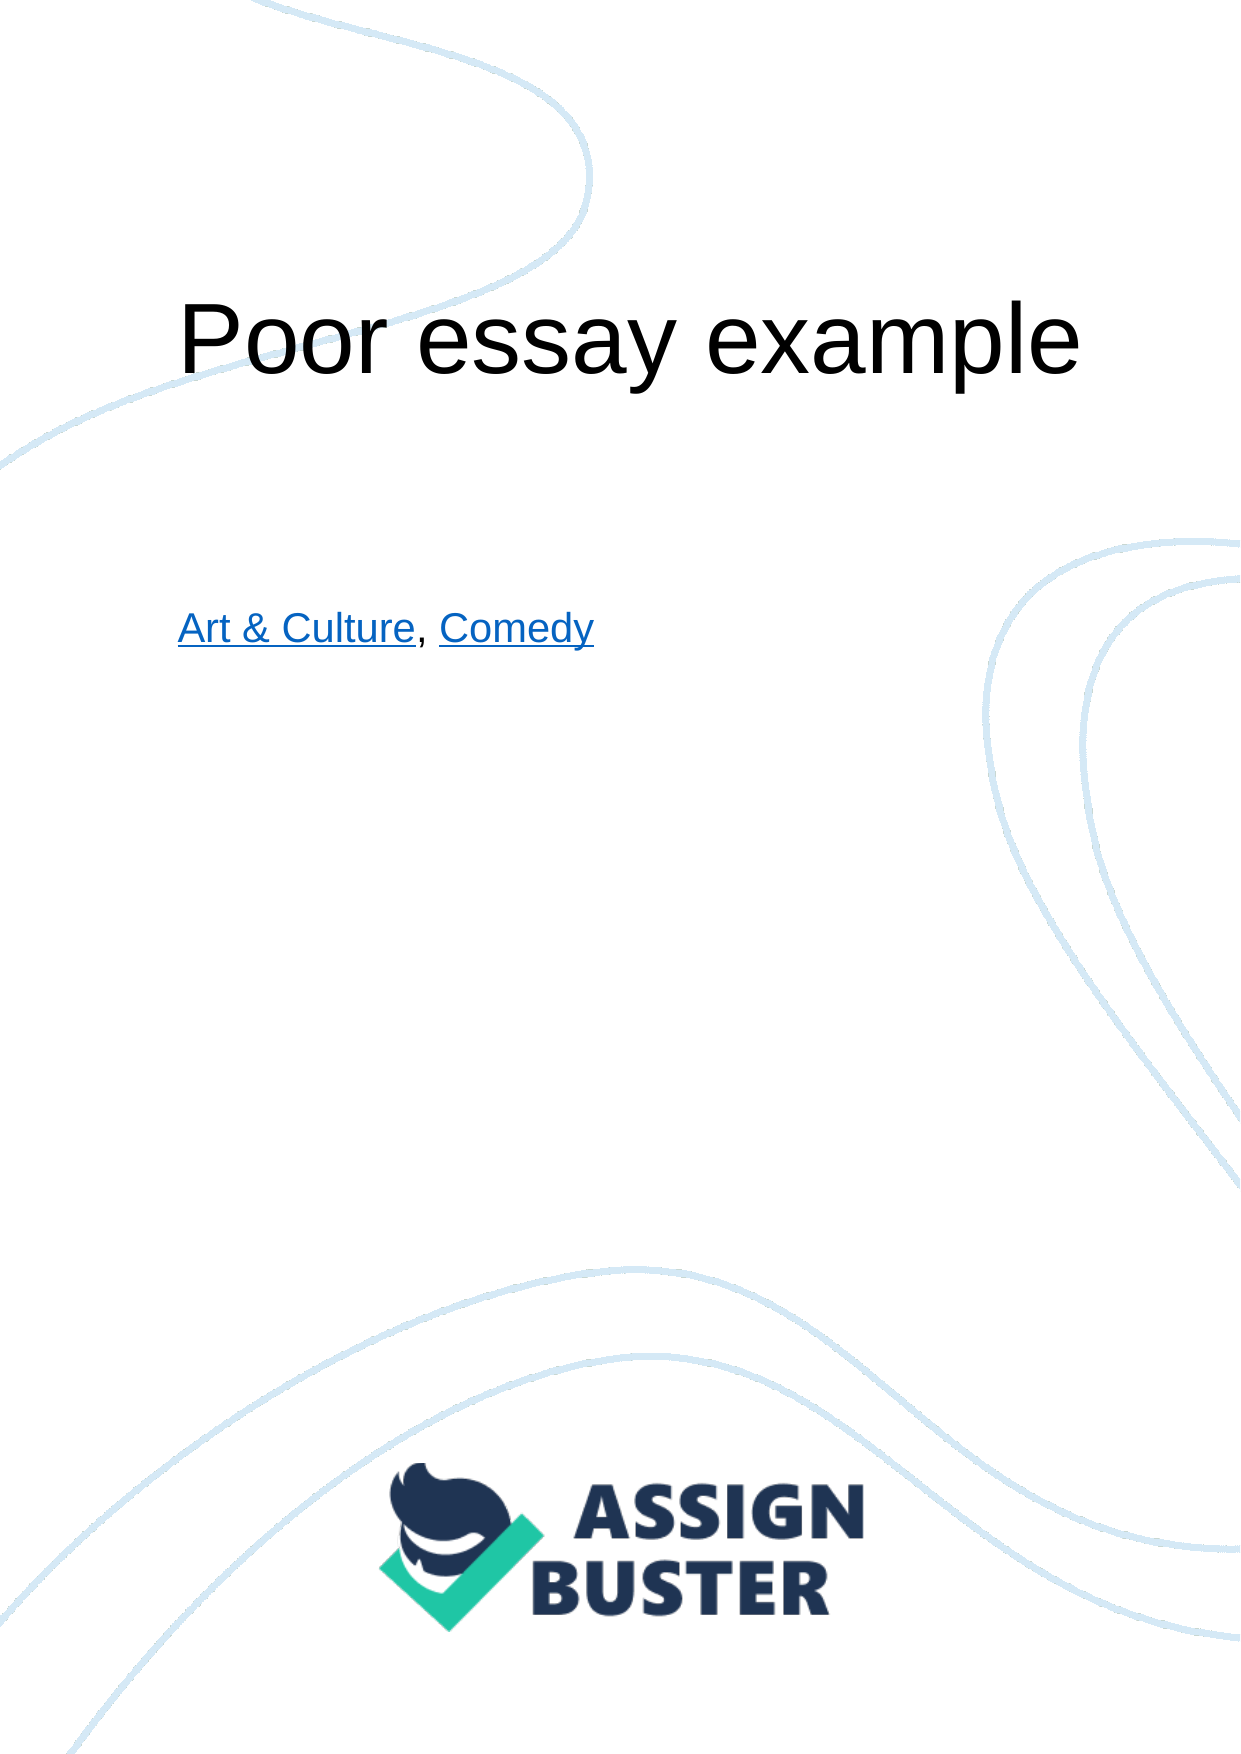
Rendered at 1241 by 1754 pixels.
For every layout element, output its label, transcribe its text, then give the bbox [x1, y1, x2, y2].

subtitle Poor essay example [177, 279, 1152, 394]
text Art & Culture, Comedy [177, 604, 1152, 652]
picture [0, 0, 1241, 1754]
